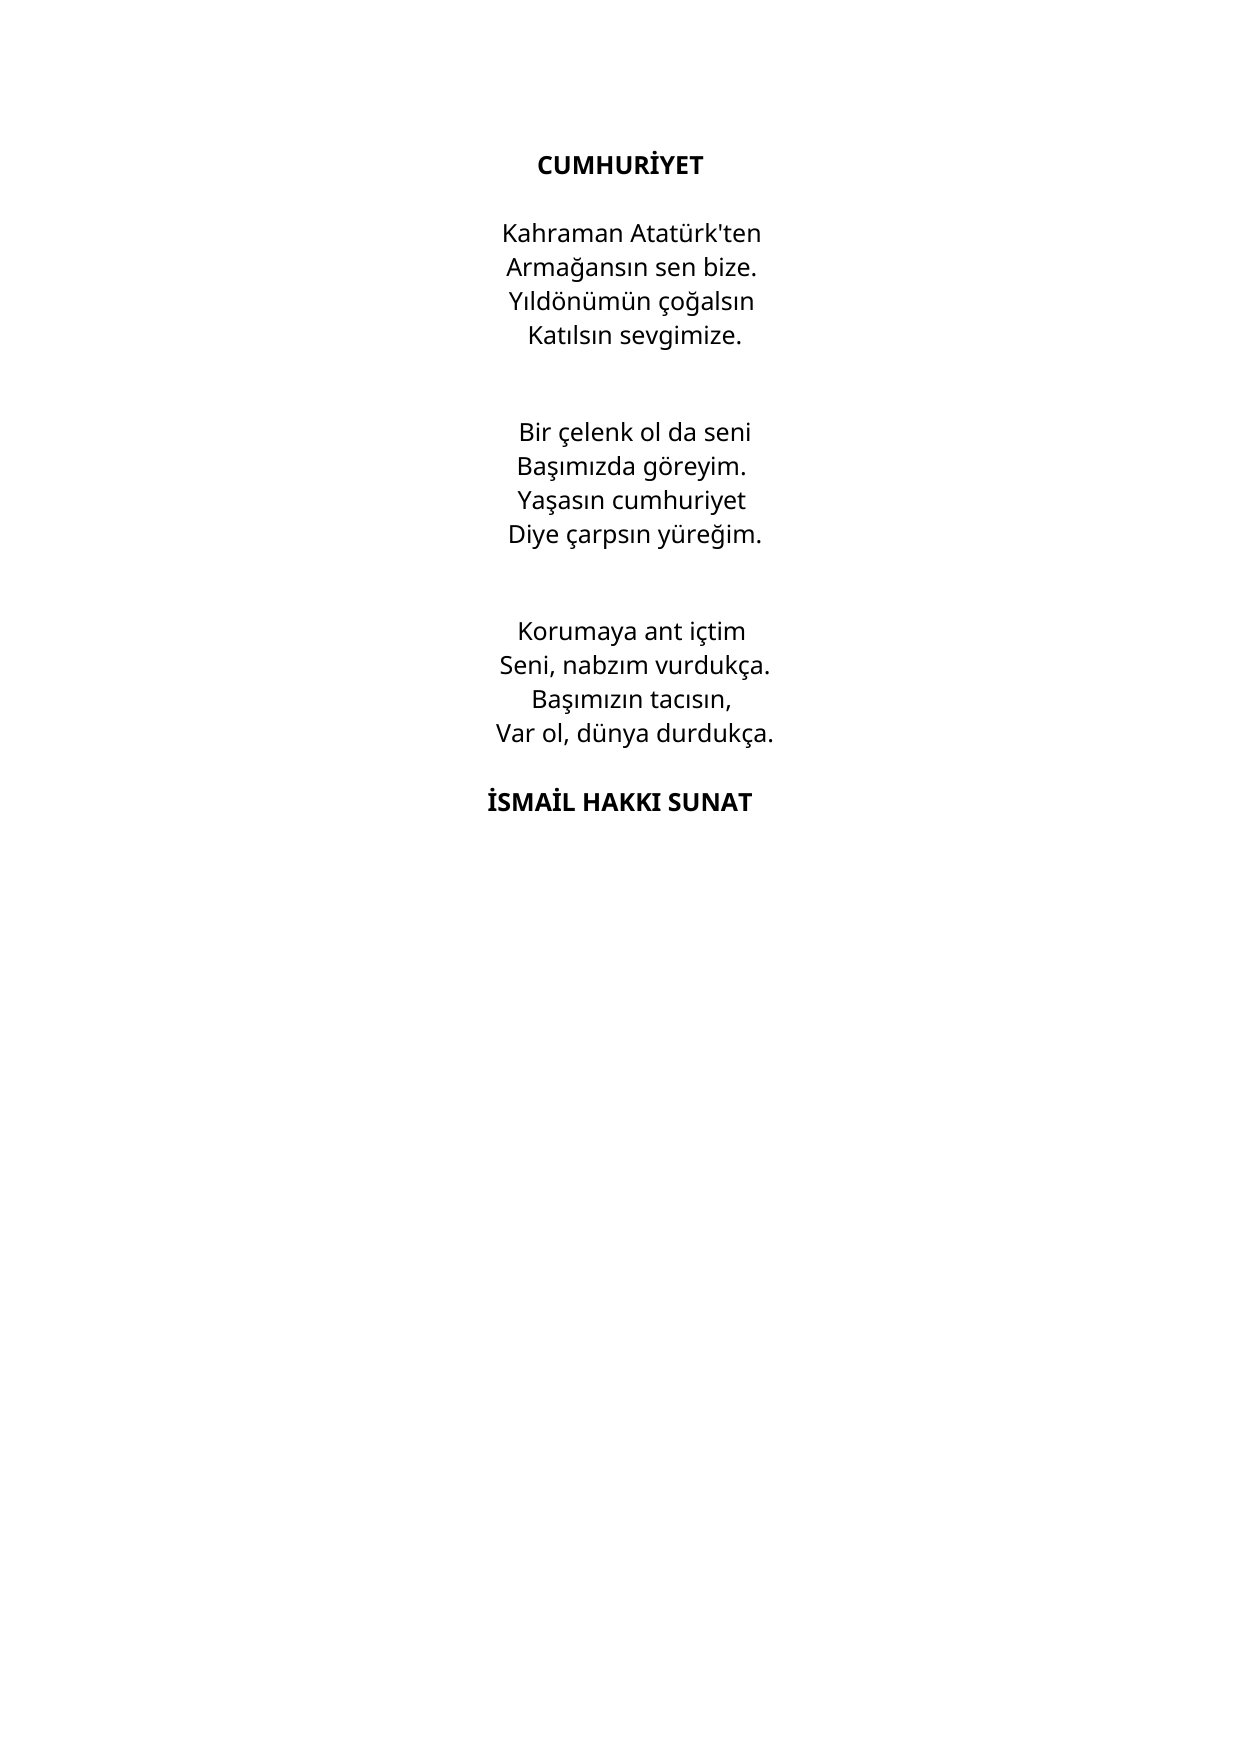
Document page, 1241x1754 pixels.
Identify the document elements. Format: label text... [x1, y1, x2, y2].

text İSMAİL HAKKI SUNAT [148, 784, 1093, 818]
text Kahraman Atatürk'ten Armağansın sen bize. Yıldönümün çoğalsın Katılsın sevgimize. [177, 182, 1093, 381]
text Korumaya ant içtim Seni, nabzım vurdukça. Başımızın tacısın, Var ol, dünya durdukça. [177, 614, 1093, 750]
text CUMHURİYET [148, 148, 1093, 182]
text Bir çelenk ol da seni Başımızda göreyim. Yaşasın cumhuriyet Diye çarpsın yüreğim. [177, 381, 1093, 580]
